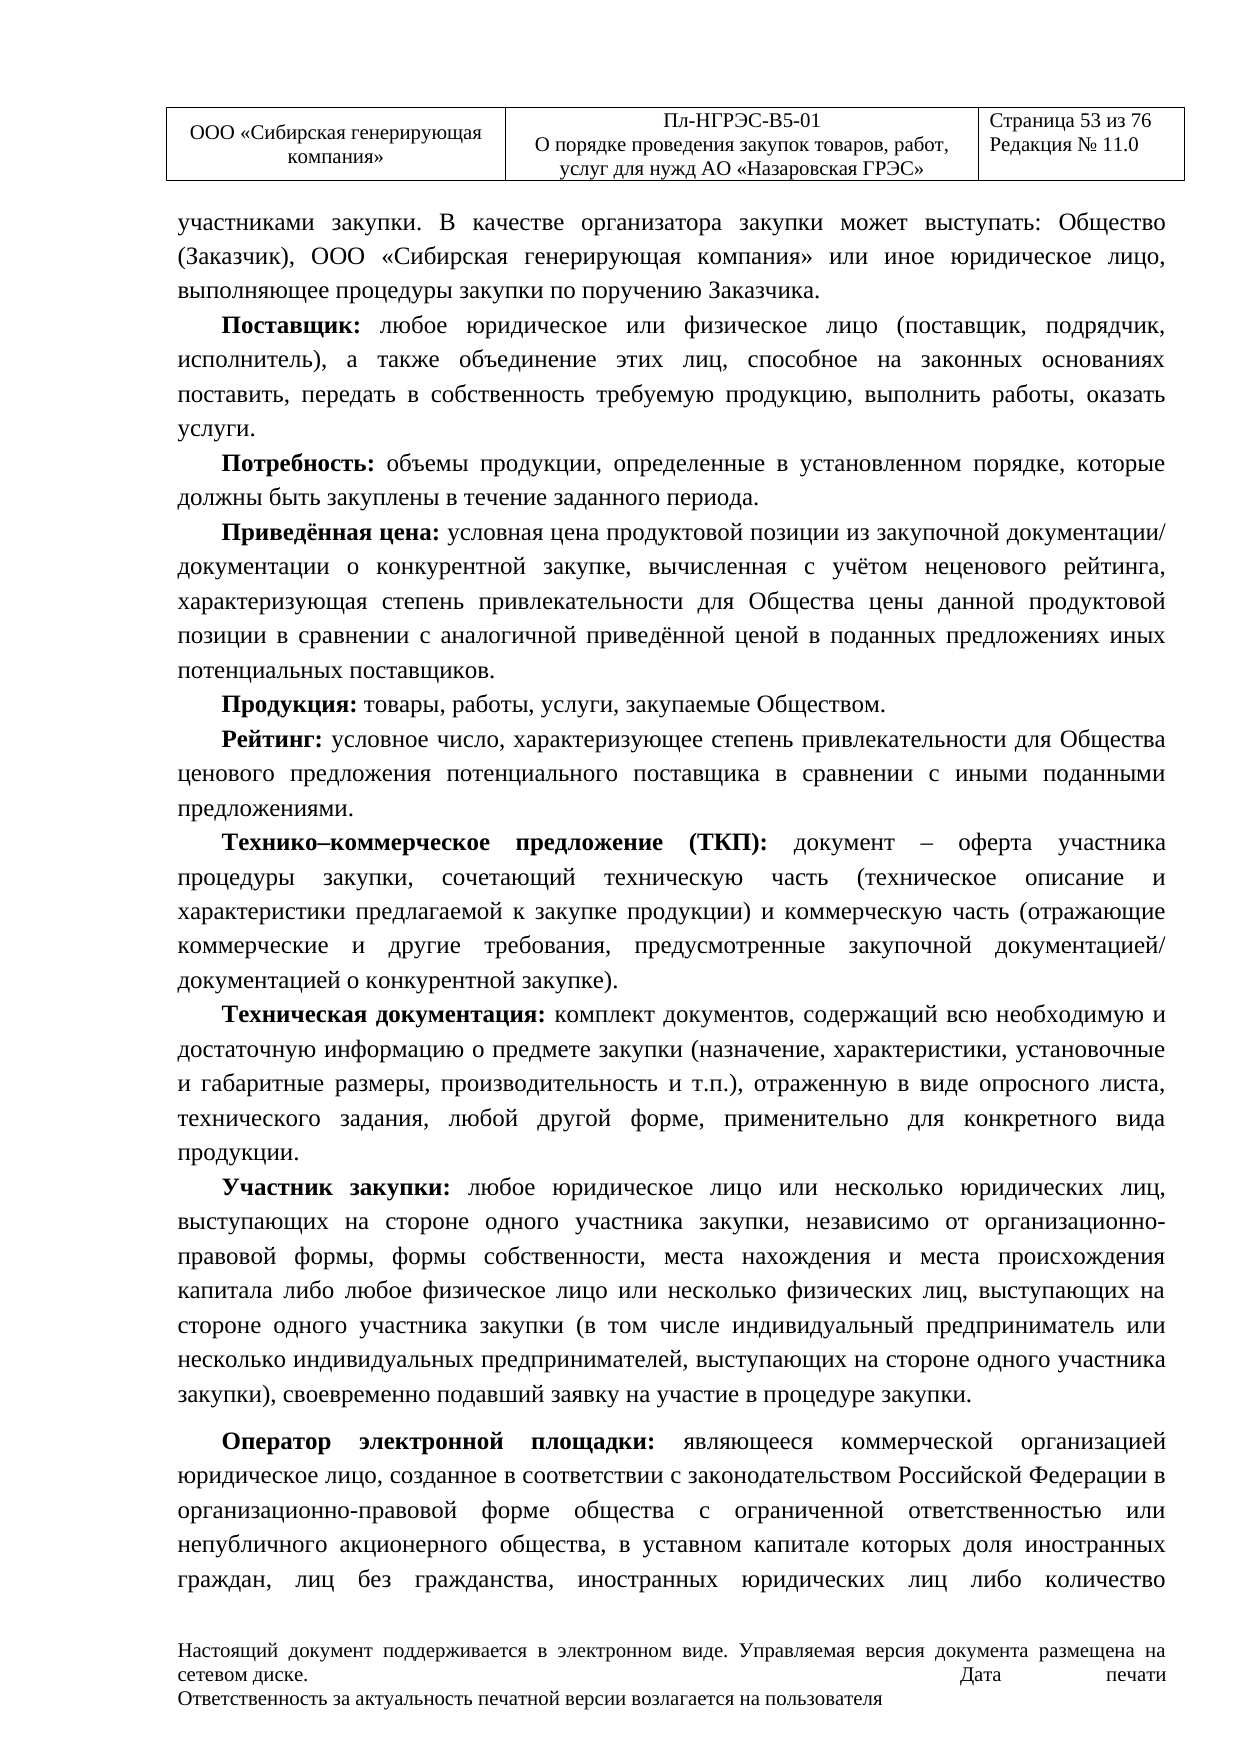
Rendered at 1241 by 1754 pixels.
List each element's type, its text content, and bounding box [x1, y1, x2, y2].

text Продукция: товары, работы, услуги, закупаемые Обществом. [177, 689, 1166, 718]
text Приведённая цена: условная цена продуктовой позиции из закупочной документации/ документации о конкурентной закупке, вычисленная с учётом неценового рейтинга, характеризующая степень привлекательности для Общества цены данной продуктовой позиции в сравнении с аналогичной приведённой ценой в поданных предложениях иных потенциальных поставщиков. [177, 517, 1166, 683]
text Поставщик: любое юридическое или физическое лицо (поставщик, подрядчик, исполнитель), а также объединение этих лиц, способное на законных основаниях поставить, передать в собственность требуемую продукцию, выполнить работы, оказать услуги. [177, 310, 1166, 442]
text Участник закупки: любое юридическое лицо или несколько юридических лиц, выступающих на стороне одного участника закупки, независимо от организационно-правовой формы, формы собственности, места нахождения и места происхождения капитала либо любое физическое лицо или несколько физических лиц, выступающих на стороне одного участника закупки (в том числе индивидуальный предприниматель или несколько индивидуальных предпринимателей, выступающих на стороне одного участника закупки), своевременно подавший заявку на участие в процедуре закупки. [177, 1172, 1166, 1408]
text Рейтинг: условное число, характеризующее степень привлекательности для Общества ценового предложения потенциального поставщика в сравнении с иными поданными предложениями. [177, 724, 1166, 821]
text Техническая документация: комплект документов, содержащий всю необходимую и достаточную информацию о предмете закупки (назначение, характеристики, установочные и габаритные размеры, производительность и т.п.), отраженную в виде опросного листа, технического задания, любой другой форме, применительно для конкретного вида продукции. [177, 999, 1166, 1166]
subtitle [177, 1426, 1166, 1592]
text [177, 207, 1166, 304]
text Потребность: объемы продукции, определенные в установленном порядке, которые должны быть закуплены в течение заданного периода. [177, 448, 1166, 511]
text Технико–коммерческое предложение (ТКП): документ – оферта участника процедуры закупки, сочетающий техническую часть (техническое описание и характеристики предлагаемой к закупке продукции) и коммерческую часть (отражающие коммерческие и другие требования, предусмотренные закупочной документацией/ документацией о конкурентной закупке). [177, 827, 1166, 994]
